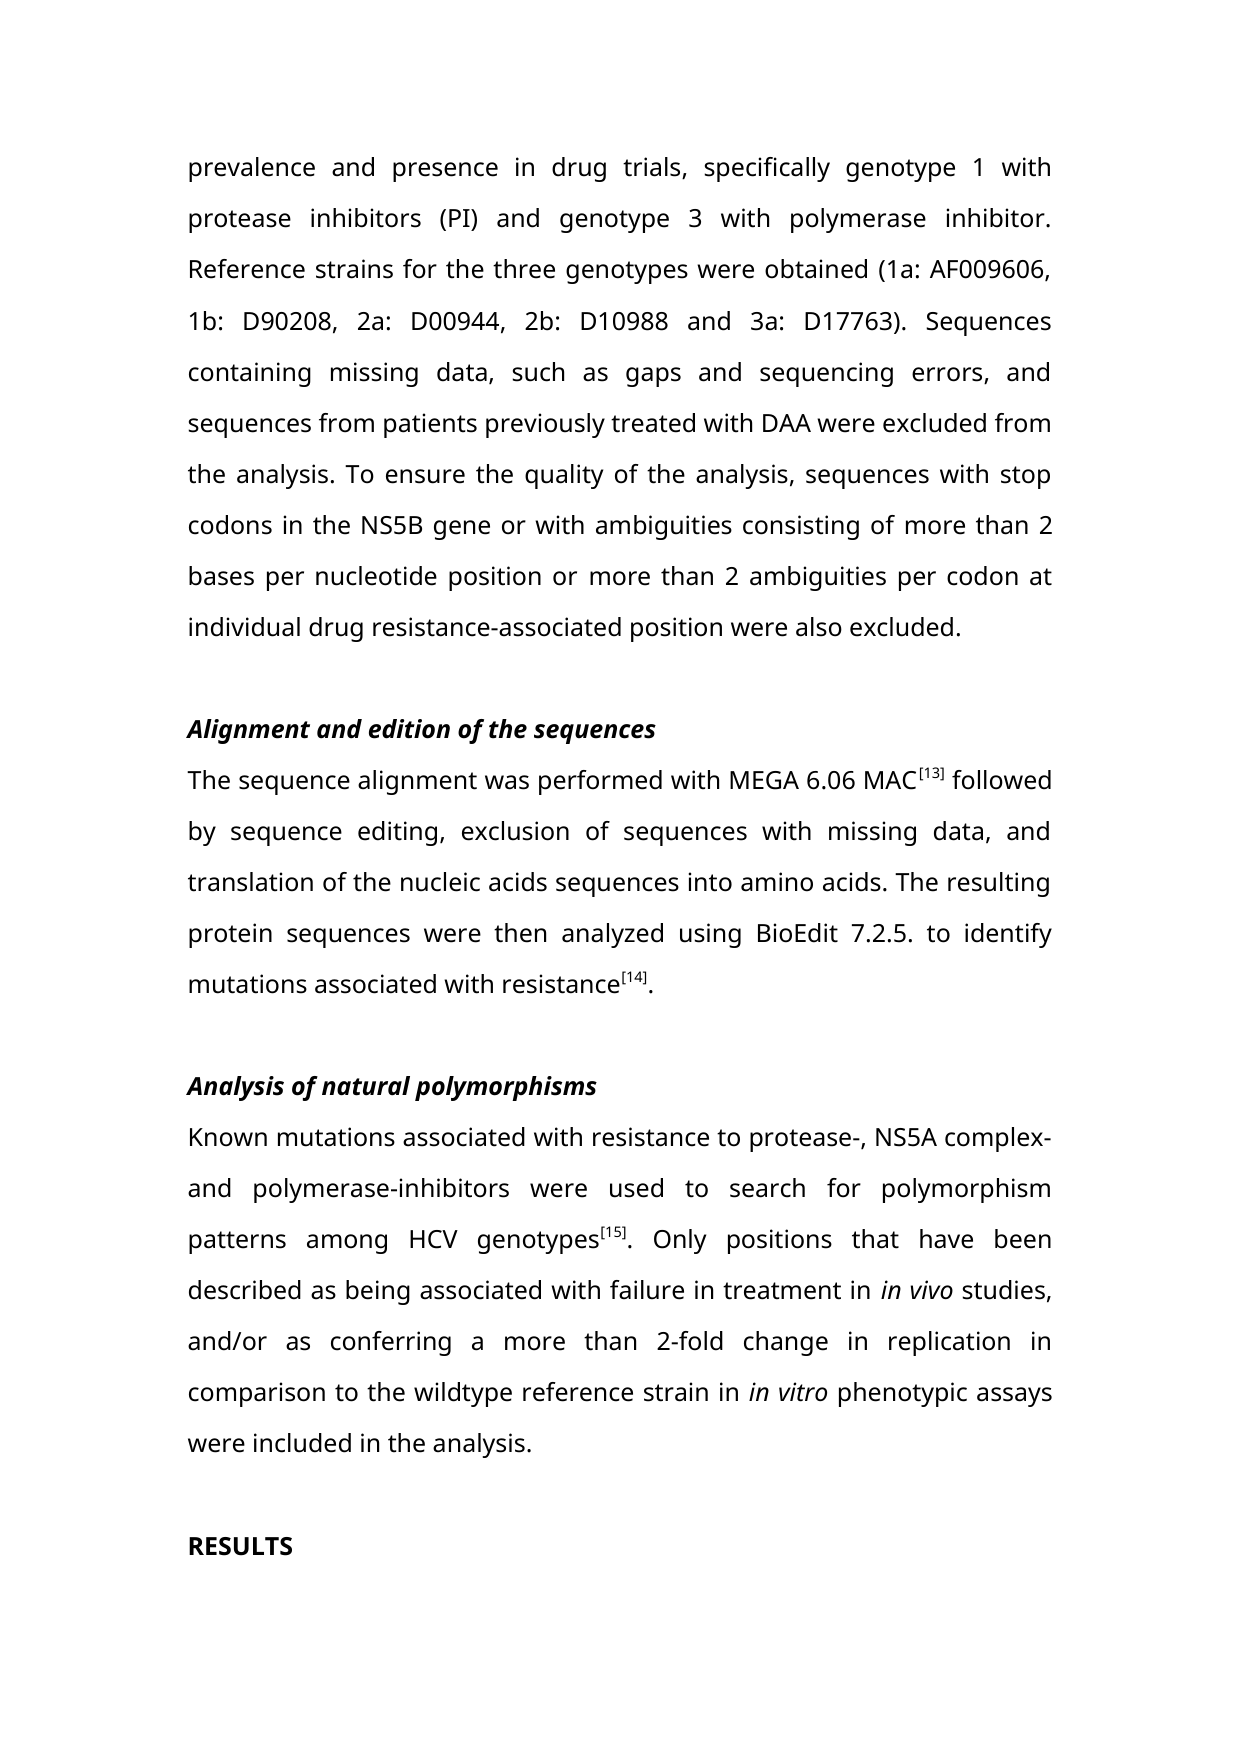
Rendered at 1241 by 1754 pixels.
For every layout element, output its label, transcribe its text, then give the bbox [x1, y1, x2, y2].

text Known mutations associated with resistance to protease-, NS5A complex- and polymerase-inhibitors were used to search for polymorphism patterns among HCV genotypes[15]. Only positions that have been described as being associated with failure in treatment in in vivo studies, and/or as conferring a more than 2-fold change in replication in comparison to the wildtype reference strain in in vitro phenotypic assays were included in the analysis. [187, 1120, 1053, 1460]
text RESULTS [187, 1528, 1053, 1562]
text The sequence alignment was performed with MEGA 6.06 MAC[13] followed by sequence editing, exclusion of sequences with missing data, and translation of the nucleic acids sequences into amino acids. The resulting protein sequences were then analyzed using BioEdit 7.2.5. to identify mutations associated with resistance[14]. [187, 762, 1053, 1001]
text Analysis of natural polymorphisms [187, 1069, 1053, 1103]
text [187, 150, 1053, 643]
text Alignment and edition of the sequences [187, 711, 1053, 746]
